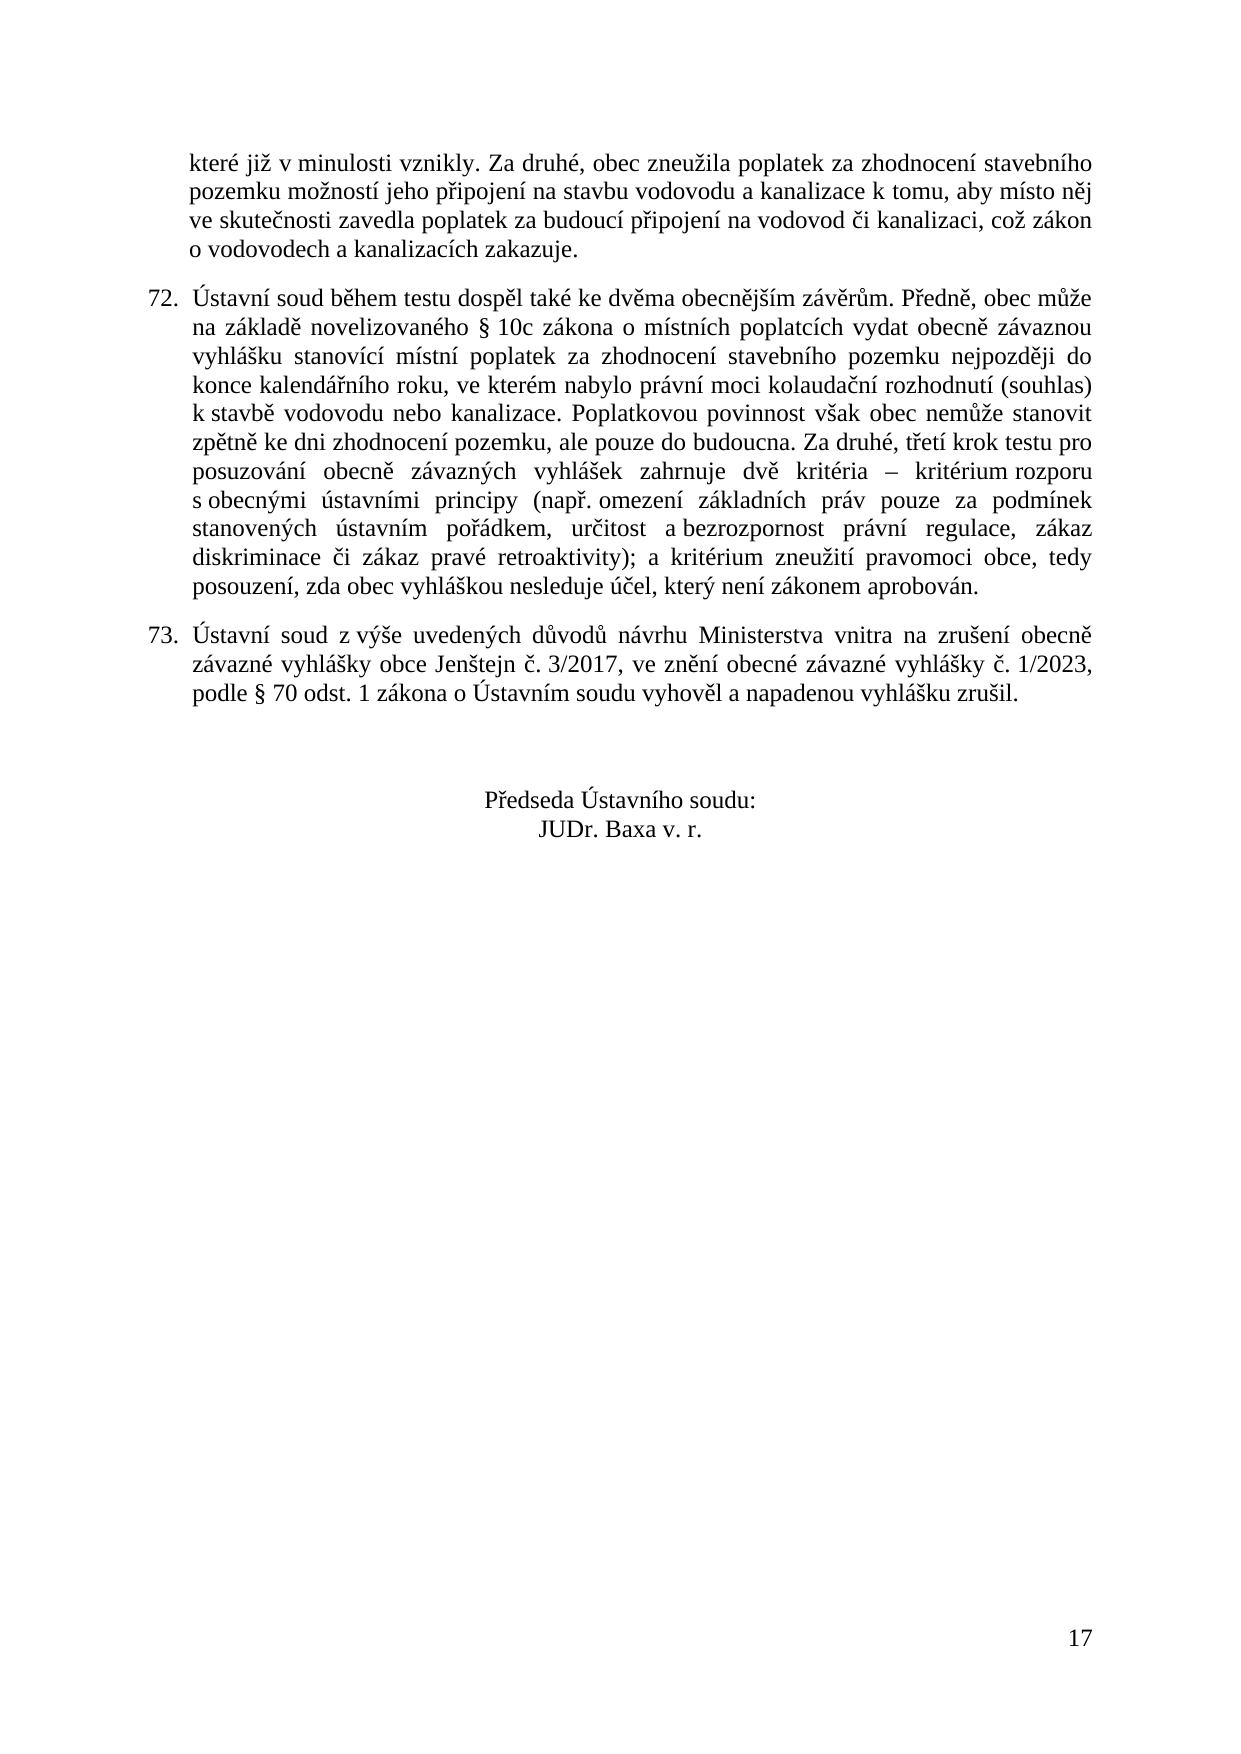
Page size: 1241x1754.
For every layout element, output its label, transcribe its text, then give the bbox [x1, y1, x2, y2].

text JUDr. Baxa v. r. [148, 814, 1093, 843]
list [148, 148, 1093, 263]
list 73. Ústavní soud z výše uvedených důvodů návrhu Ministerstva vnitra na zrušení obecně závazné vyhlášky obce Jenštejn č. 3/2017, ve znění obecné závazné vyhlášky č. 1/2023, podle § 70 odst. 1 zákona o Ústavním soudu vyhověl a napadenou vyhlášku zrušil. [148, 621, 1093, 707]
text Předseda Ústavního soudu: [148, 785, 1093, 814]
list 72. Ústavní soud během testu dospěl také ke dvěma obecnějším závěrům. Předně, obec může na základě novelizovaného § 10c zákona o místních poplatcích vydat obecně závaznou vyhlášku stanovící místní poplatek za zhodnocení stavebního pozemku nejpozději do konce kalendářního roku, ve kterém nabylo právní moci kolaudační rozhodnutí (souhlas) k stavbě vodovodu nebo kanalizace. Poplatkovou povinnost však obec nemůže stanovit zpětně ke dni zhodnocení pozemku, ale pouze do budoucna. Za druhé, třetí krok testu pro posuzování obecně závazných vyhlášek zahrnuje dvě kritéria – kritérium rozporu s obecnými ústavními principy (např. omezení základních práv pouze za podmínek stanovených ústavním pořádkem, určitost a bezrozpornost právní regulace, zákaz diskriminace či zákaz pravé retroaktivity); a kritérium zneužití pravomoci obce, tedy posouzení, zda obec vyhláškou nesleduje účel, který není zákonem aprobován. [148, 283, 1093, 600]
